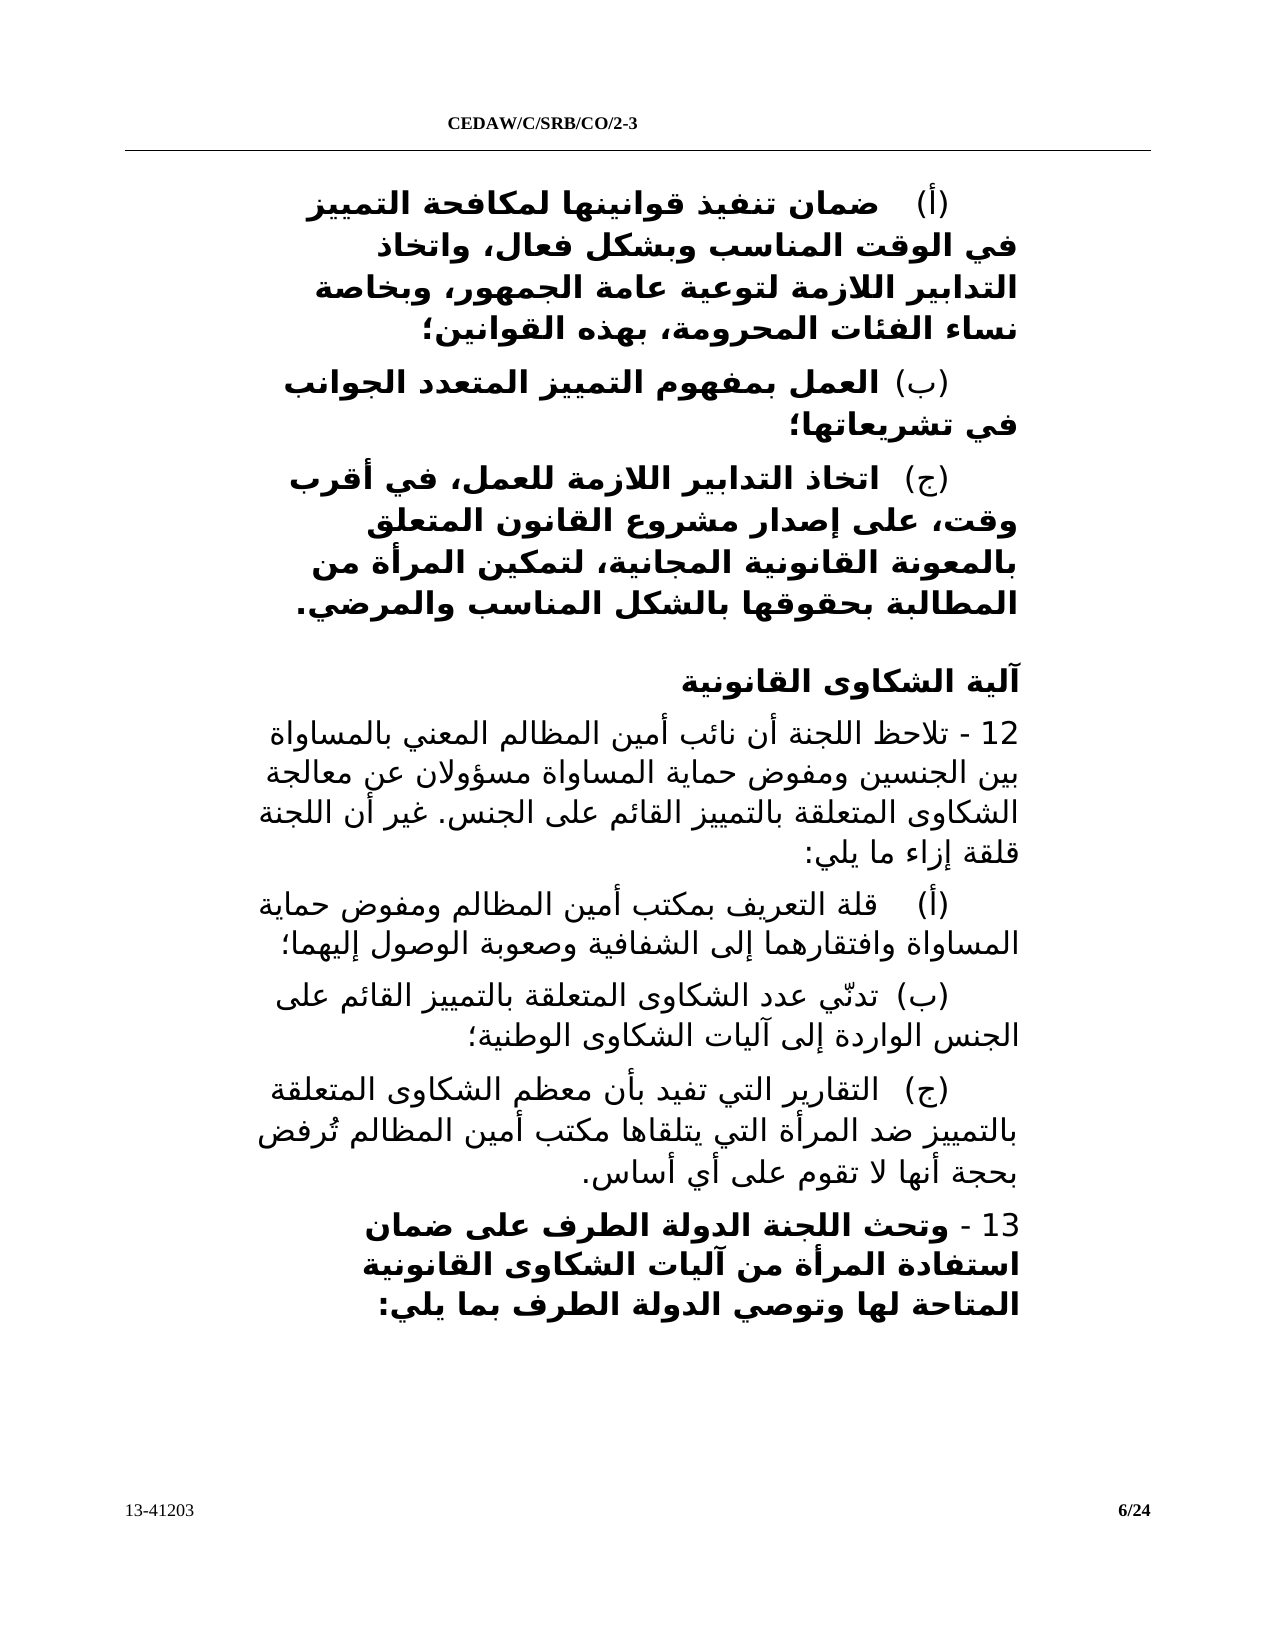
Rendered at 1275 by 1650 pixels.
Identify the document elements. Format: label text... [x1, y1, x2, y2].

text (أ) قلة التعريف بمكتب أمين المظالم ومفوض حماية المساواة وافتقارهما إلى الشفافية وصعوبة الوصول إليهما؛ [254, 883, 1021, 963]
text 12 - تلاحظ اللجنة أن نائب أمين المظالم المعني بالمساواة بين الجنسين ومفوض حماية المساواة مسؤولان عن معالجة الشكاوى المتعلقة بالتمييز القائم على الجنس. غير أن اللجنة قلقة إزاء ما يلي: [255, 713, 1020, 871]
text (ب) تدنّي عدد الشكاوى المتعلقة بالتمييز القائم على الجنس الواردة إلى آليات الشكاوى الوطنية؛ [254, 975, 1021, 1054]
text 13 - وتحث اللجنة الدولة الطرف على ضمان استفادة المرأة من آليات الشكاوى القانونية المتاحة لها وتوصي الدولة الطرف بما يلي: [254, 1204, 1021, 1323]
text (أ) ضمان تنفيذ قوانينها لمكافحة التمييز في الوقت المناسب وبشكل فعال، واتخاذ التدابير اللازمة لتوعية عامة الجمهور، وبخاصة نساء الفئات المحرومة، بهذه القوانين؛ [256, 181, 1018, 348]
text (ج) التقارير التي تفيد بأن معظم الشكاوى المتعلقة بالتمييز ضد المرأة التي يتلقاها مكتب أمين المظالم تُرفض بحجة أنها لا تقوم على أي أساس. [256, 1067, 1018, 1192]
text (ب) العمل بمفهوم التمييز المتعدد الجوانب في تشريعاتها؛ [256, 361, 1018, 444]
text آلية الشكاوى القانونية [255, 661, 1150, 700]
text (ج) اتخاذ التدابير اللازمة للعمل، في أقرب وقت، على إصدار مشروع القانون المتعلق بالمعونة القانونية المجانية، لتمكين المرأة من المطالبة بحقوقها بالشكل المناسب والمرضي. [256, 456, 1018, 623]
